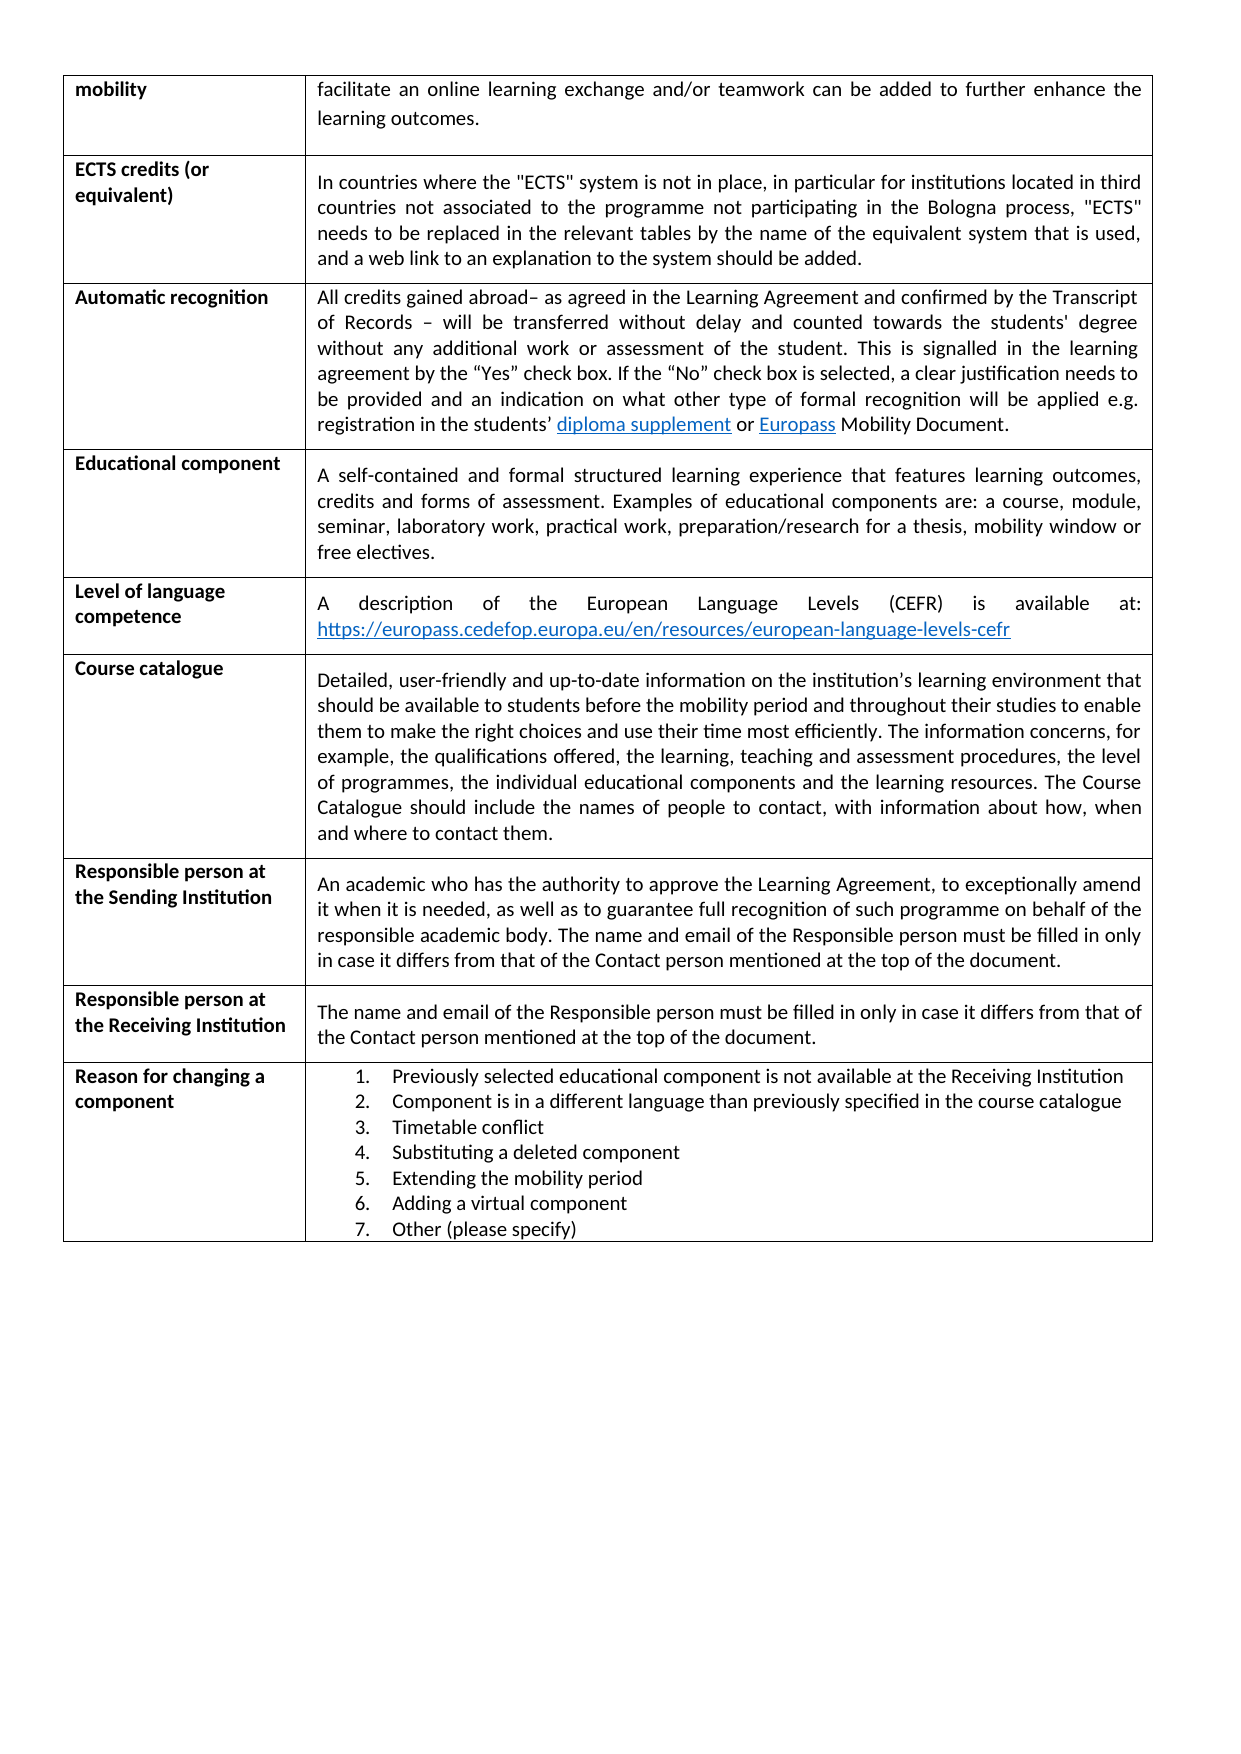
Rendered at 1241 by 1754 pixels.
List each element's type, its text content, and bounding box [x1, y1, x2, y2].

table_cell Reason for changing a component [64, 1063, 305, 1241]
table_cell All credits gained abroad– as agreed in the Learning Agreement and confirmed by the Transcript of Records – will be transferred without delay and counted towards the students' degree without any additional work or assessment of the student. This is signalled in the learning agreement by the “Yes” check box. If the “No” check box is selected, a clear justification needs to be provided and an indication on what other type of formal recognition will be applied e.g. registration in the students’ diploma supplement or Europass Mobility Document. [306, 284, 1152, 449]
table_cell Course catalogue [64, 655, 305, 858]
table_cell An academic who has the authority to approve the Learning Agreement, to exceptionally amend it when it is needed, as well as to guarantee full recognition of such programme on behalf of the responsible academic body. The name and email of the Responsible person must be filled in only in case it differs from that of the Contact person mentioned at the top of the document. [306, 859, 1152, 985]
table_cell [306, 76, 1152, 155]
table_cell Educational component [64, 450, 305, 577]
table_cell Automatic recognition [64, 284, 305, 449]
table_cell Previously selected educational component is not available at the Receiving Institution Component is in a different language than previously specified in the course catalogue Timetable conflict Substituting a deleted component Extending the mobility period Adding a virtual component Other (please specify) [306, 1063, 1152, 1241]
table_cell Detailed, user-friendly and up-to-date information on the institution’s learning environment that should be available to students before the mobility period and throughout their studies to enable them to make the right choices and use their time most efficiently. The information concerns, for example, the qualifications offered, the learning, teaching and assessment procedures, the level of programmes, the individual educational components and the learning resources. The Course Catalogue should include the names of people to contact, with information about how, when and where to contact them. [306, 655, 1152, 858]
table_cell A description of the European Language Levels (CEFR) is available at: https://europass.cedefop.europa.eu/en/resources/european-language-levels-cefr [306, 578, 1152, 654]
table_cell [64, 76, 305, 155]
table_cell A self-contained and formal structured learning experience that features learning outcomes, credits and forms of assessment. Examples of educational components are: a course, module, seminar, laboratory work, practical work, preparation/research for a thesis, mobility window or free electives. [306, 450, 1152, 577]
table_cell The name and email of the Responsible person must be filled in only in case it differs from that of the Contact person mentioned at the top of the document. [306, 986, 1152, 1062]
table_cell In countries where the "ECTS" system is not in place, in particular for institutions located in third countries not associated to the programme not participating in the Bologna process, "ECTS" needs to be replaced in the relevant tables by the name of the equivalent system that is used, and a web link to an explanation to the system should be added. [306, 156, 1152, 283]
table_cell Level of language competence [64, 578, 305, 654]
table_cell ECTS credits (or equivalent) [64, 156, 305, 283]
table_cell Responsible person at the Sending Institution [64, 859, 305, 985]
table_cell Responsible person at the Receiving Institution [64, 986, 305, 1062]
